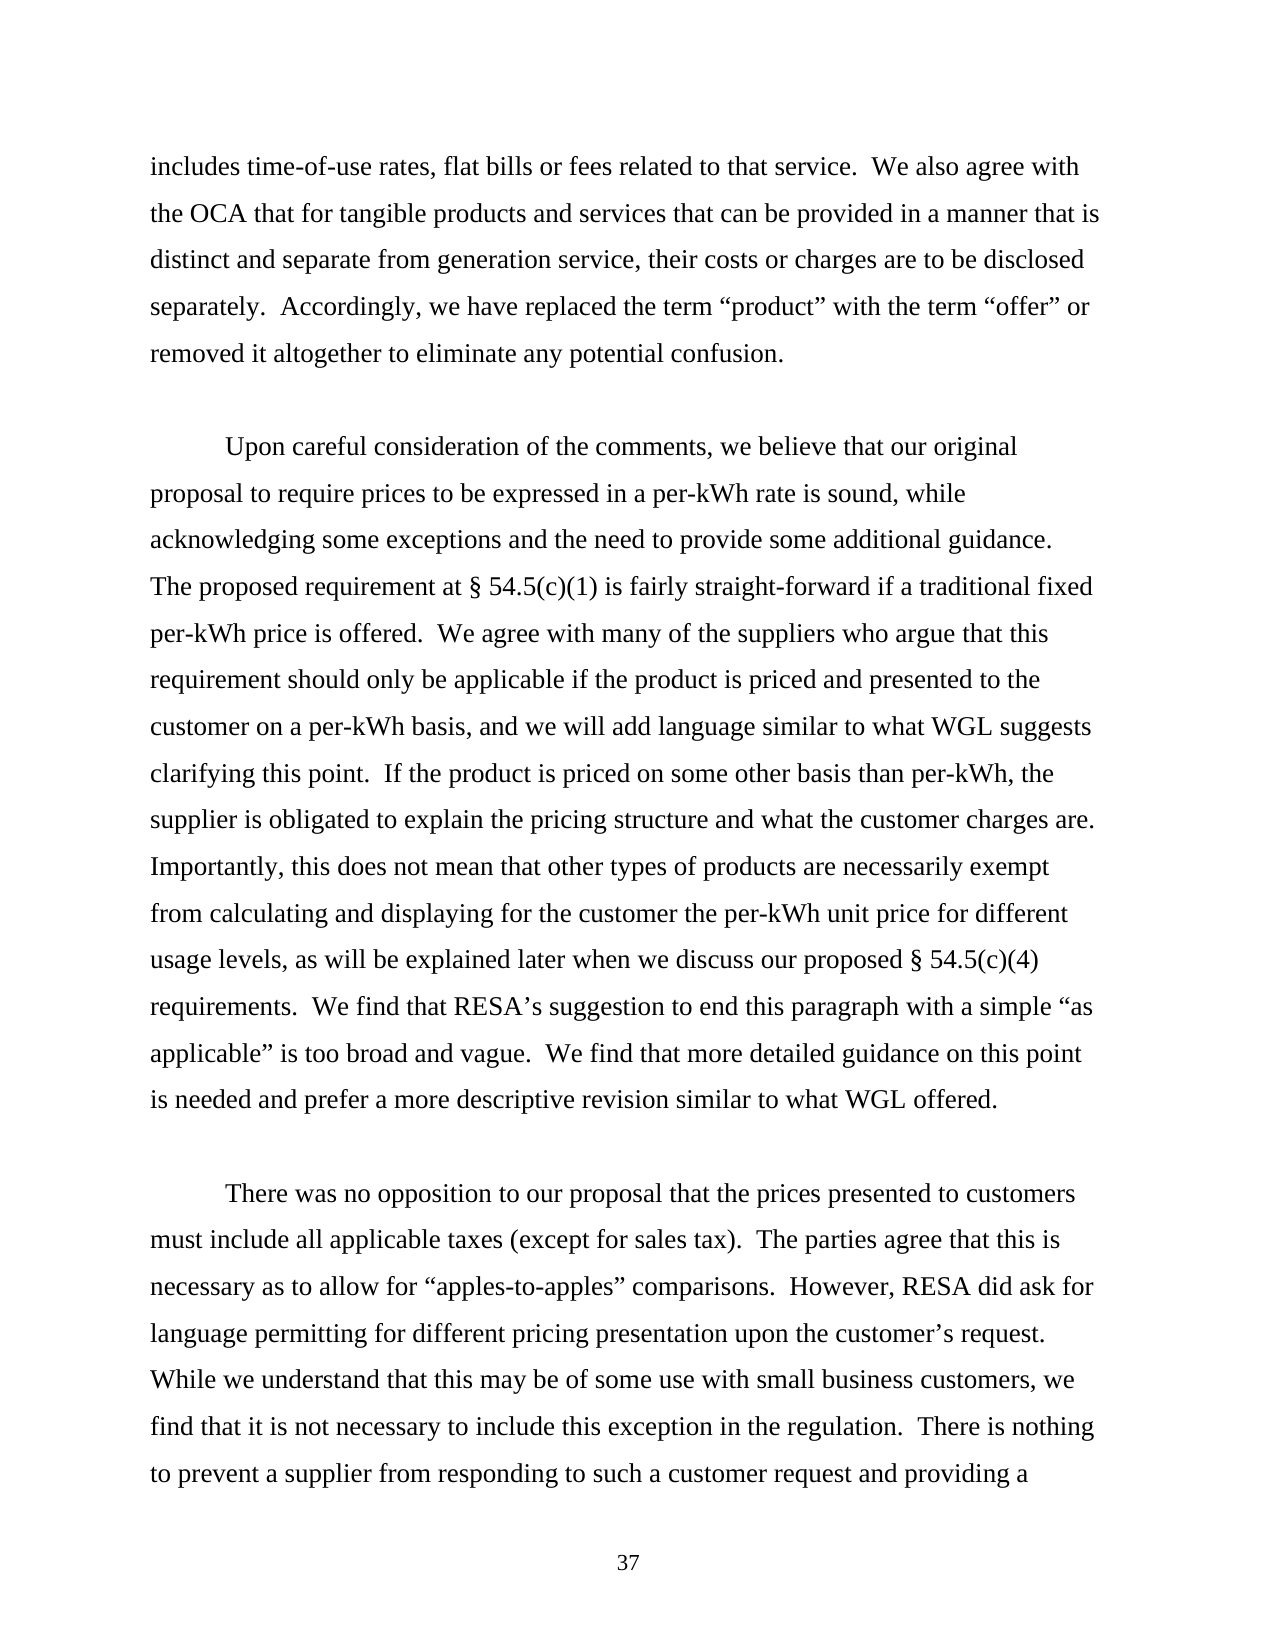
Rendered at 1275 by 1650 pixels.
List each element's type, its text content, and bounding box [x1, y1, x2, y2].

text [150, 1177, 1106, 1488]
text Upon careful consideration of the comments, we believe that our original proposal to require prices to be expressed in a per-kWh rate is sound, while acknowledging some exceptions and the need to provide some additional guidance. The proposed requirement at § 54.5(c)(1) is fairly straight-forward if a traditional fixed per-kWh price is offered. We agree with many of the suppliers who argue that this requirement should only be applicable if the product is priced and presented to the customer on a per-kWh basis, and we will add language similar to what WGL suggests clarifying this point. If the product is priced on some other basis than per-kWh, the supplier is obligated to explain the pricing structure and what the customer charges are. Importantly, this does not mean that other types of products are necessarily exempt from calculating and displaying for the customer the per-kWh unit price for different usage levels, as will be explained later when we discuss our proposed § 54.5(c)(4) requirements. We find that RESA’s suggestion to end this paragraph with a simple “as applicable” is too broad and vague. We find that more detailed guidance on this point is needed and prefer a more descriptive revision similar to what WGL offered. [150, 430, 1106, 1114]
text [150, 150, 1106, 368]
